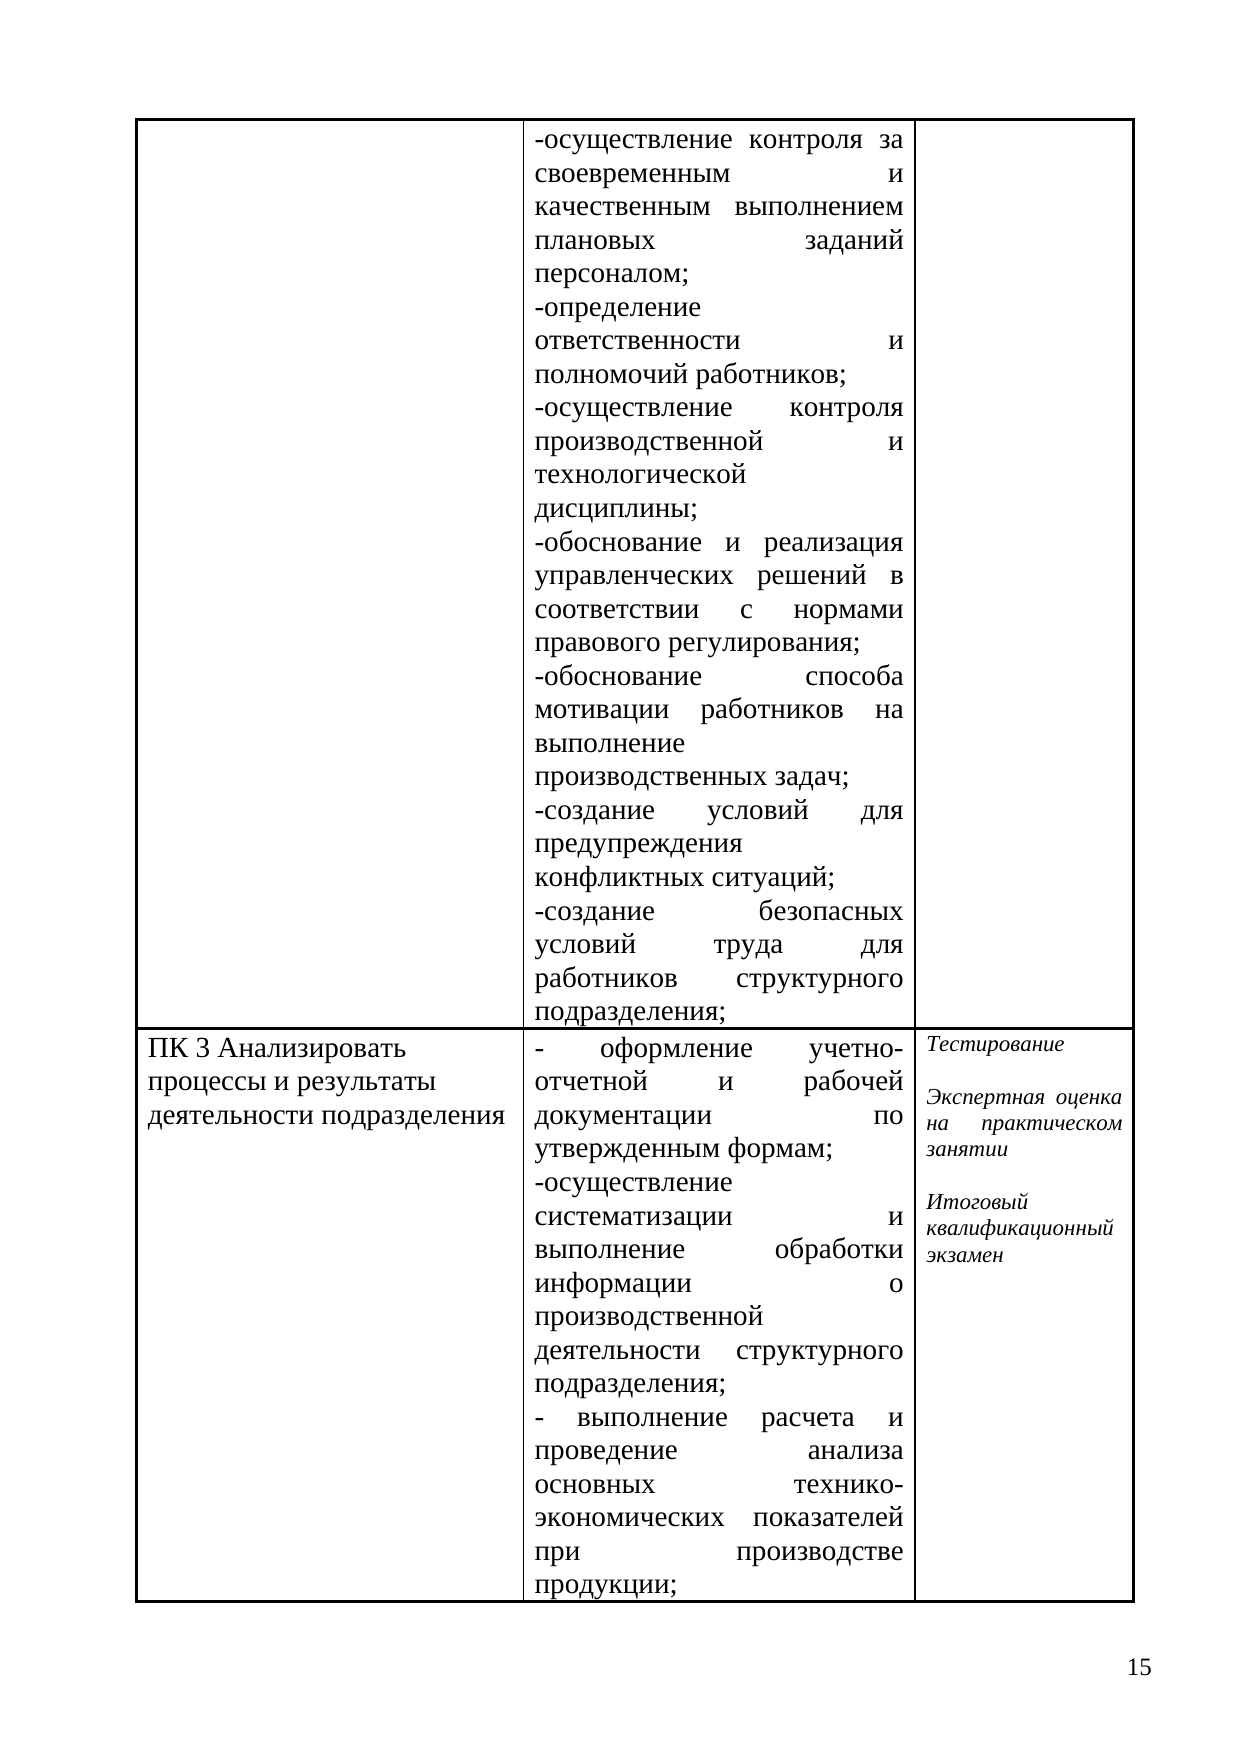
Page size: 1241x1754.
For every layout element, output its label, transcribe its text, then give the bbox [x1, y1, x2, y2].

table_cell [524, 121, 914, 1027]
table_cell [916, 121, 1132, 1027]
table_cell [138, 121, 523, 1027]
table_cell Тестирование Экспертная оценка на практическом занятии Итоговый квалификационный экзамен [916, 1030, 1132, 1600]
table_cell - оформление учетно-отчетной и рабочей документации по утвержденным формам; -осуществление систематизации и выполнение обработки информации о производственной деятельности структурного подразделения; - выполнение расчета и проведение анализа основных технико-экономических показателей при производстве продукции; [524, 1030, 914, 1600]
table_cell ПК 3 Анализировать процессы и результаты деятельности подразделения [138, 1030, 523, 1600]
